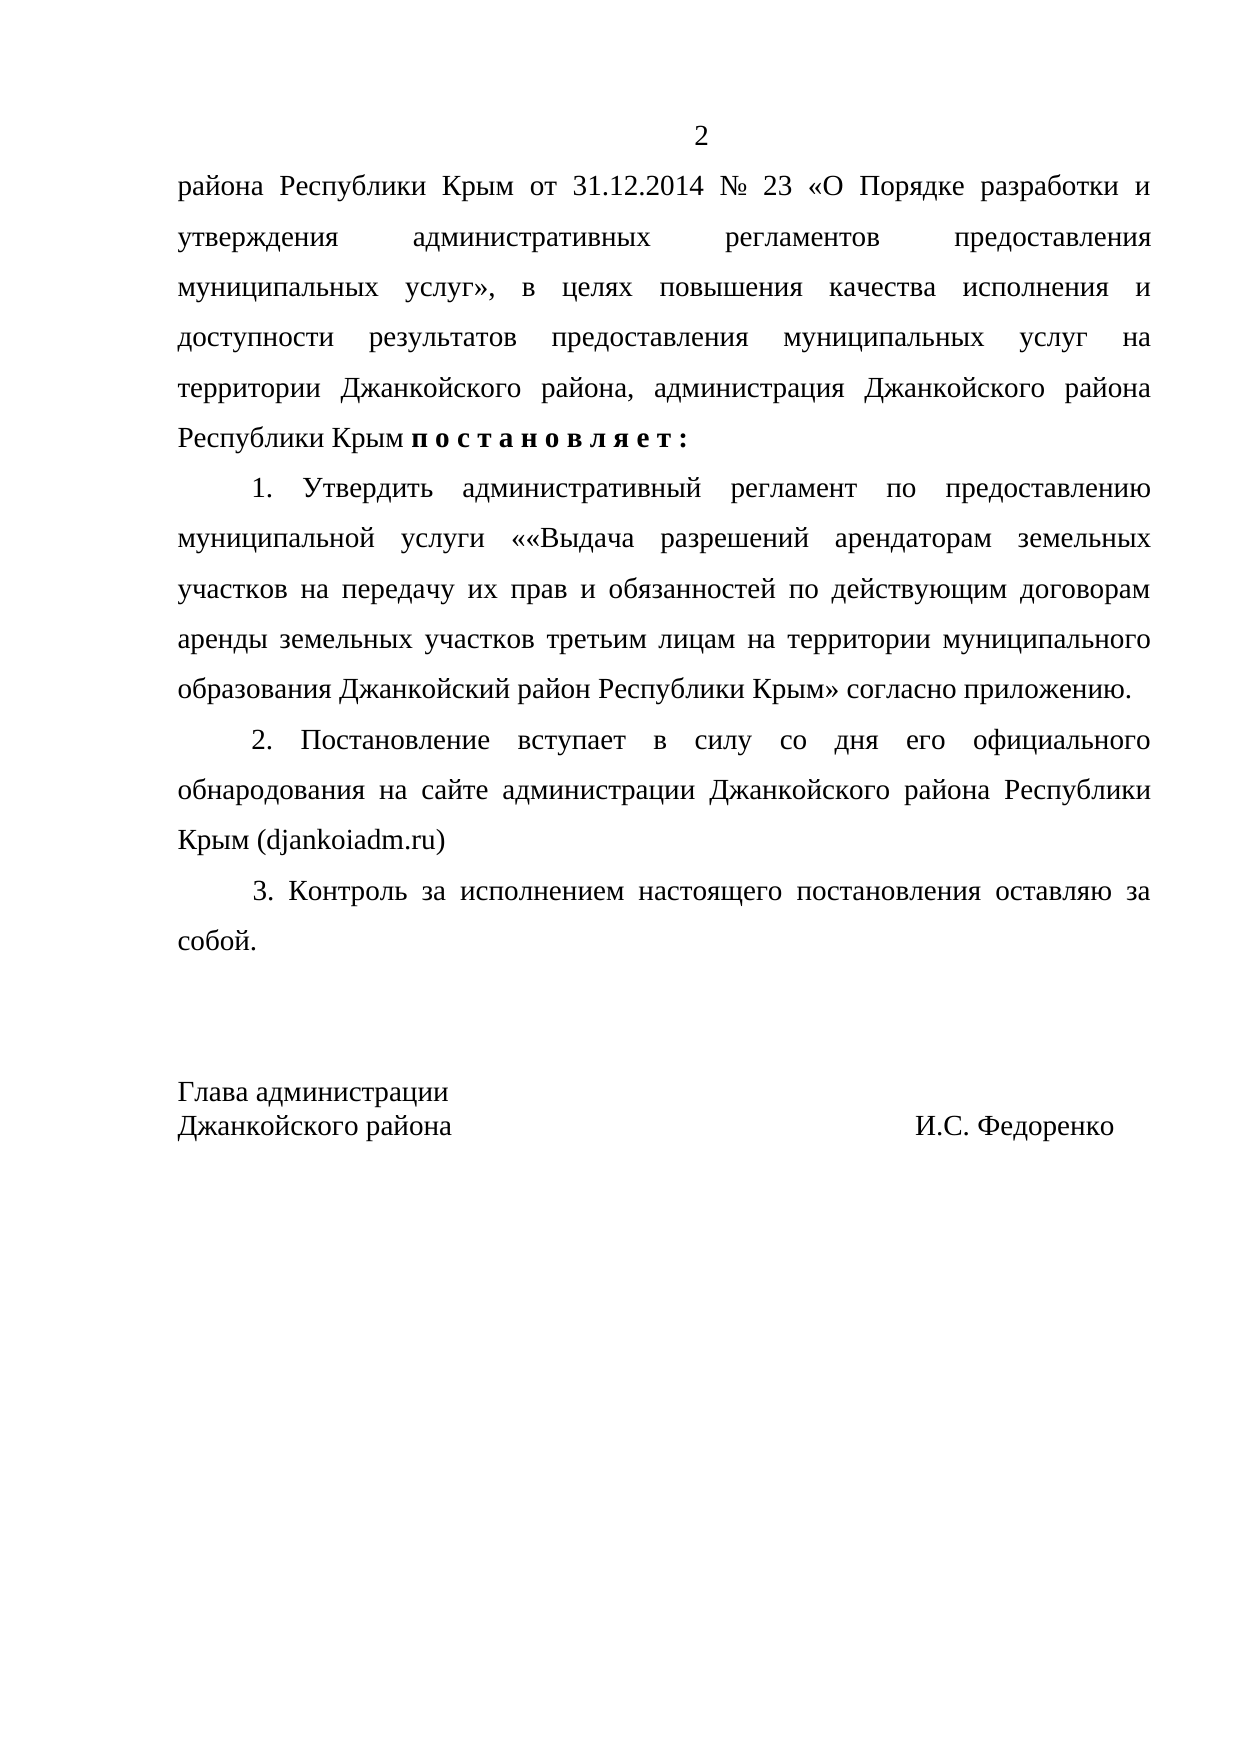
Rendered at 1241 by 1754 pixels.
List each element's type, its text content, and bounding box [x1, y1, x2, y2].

text 3. Контроль за исполнением настоящего постановления оставляю за собой. [177, 873, 1152, 957]
text 2. Постановление вступает в силу со дня его официального обнародования на сайте администрации Джанкойского района Республики Крым (djankoiadm.ru) [177, 722, 1152, 856]
text Джанкойского района И.С. Федоренко [177, 1108, 1152, 1141]
text района Республики Крым от 31.12.2014 № 23 «О Порядке разработки и утверждения административных регламентов предоставления муниципальных услуг», в целях повышения качества исполнения и доступности результатов предоставления муниципальных услуг на территории Джанкойского района, администрация Джанкойского района Республики Крым п о с т а н о в л я е т : [177, 168, 1152, 453]
text Глава администрации [177, 1074, 1152, 1108]
text 1. Утвердить административный регламент по предоставлению муниципальной услуги ««Выдача разрешений арендаторам земельных участков на передачу их прав и обязанностей по действующим договорам аренды земельных участков третьим лицам на территории муниципального образования Джанкойский район Республики Крым» согласно приложению. [177, 470, 1152, 705]
text 2 [177, 118, 1152, 152]
